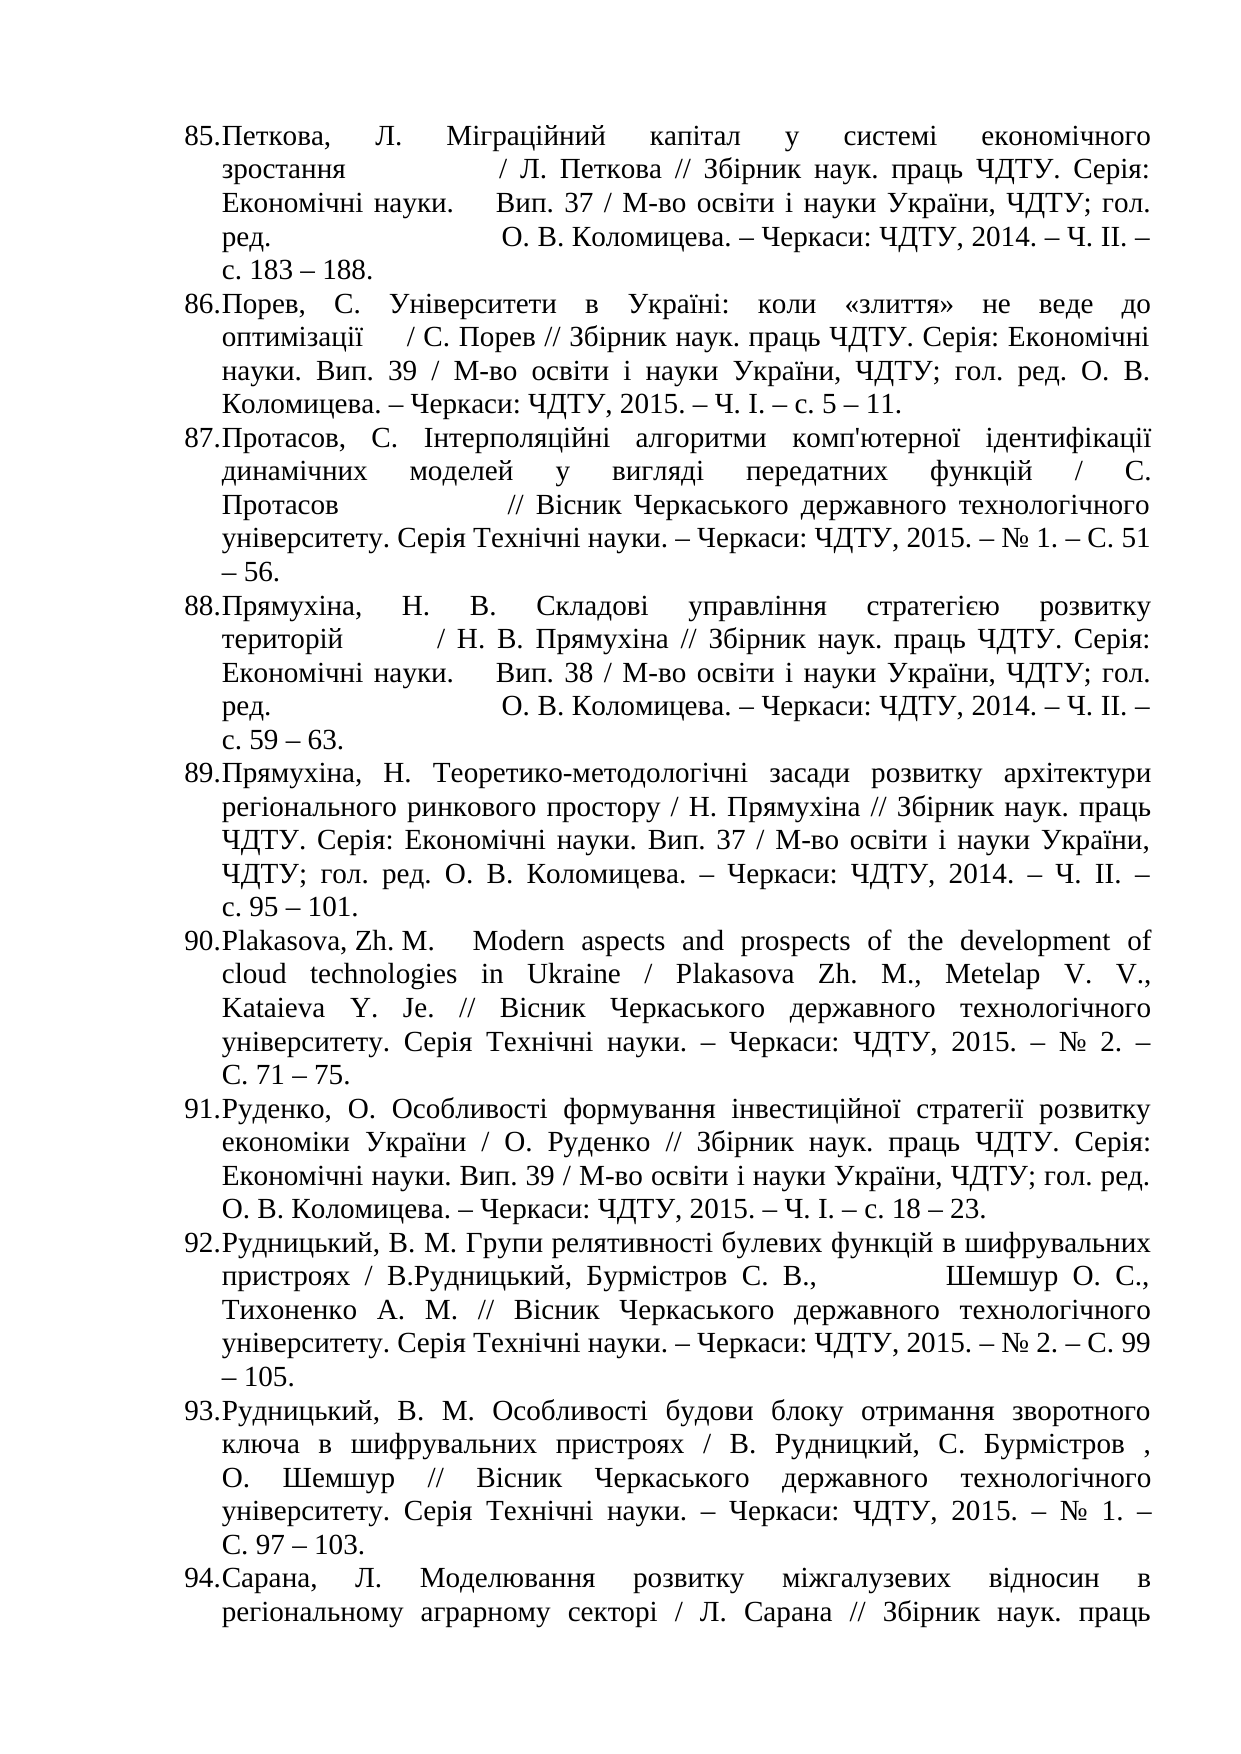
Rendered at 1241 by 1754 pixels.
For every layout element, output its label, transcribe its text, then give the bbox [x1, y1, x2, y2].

list Прямухіна, Н. Теоретико-методологічні засади розвитку архітектури регіонального ринкового простору / Н. Прямухіна // Збірник наук. праць ЧДТУ. Серія: Економічні науки. Вип. 37 / М-во освіти і науки України, ЧДТУ; гол. ред. О. В. Коломицева. – Черкаси: ЧДТУ, 2014. – Ч. ІІ. – с. 95 – 101. [184, 755, 1152, 923]
list Порев, С. Університети в україні: коли «злиття» не веде до оптимізації / С. Порев // Збірник наук. праць ЧДТУ. Серія: Економічні науки. Вип. 39 / М-во освіти і науки України, ЧДТУ; гол. ред. О. В. Коломицева. – Черкаси: ЧДТУ, 2015. – Ч. І. – с. 5 – 11. [184, 286, 1152, 420]
list Руденко, О. Особливості формування інвестиційної стратегії розвитку економіки україни / О. Руденко // Збірник наук. праць ЧДТУ. Серія: Економічні науки. Вип. 39 / М-во освіти і науки України, ЧДТУ; гол. ред. О. В. Коломицева. – Черкаси: ЧДТУ, 2015. – Ч. І. – с. 18 – 23. [184, 1091, 1152, 1225]
list Рудницький, В. М. Особливості будови блоку отримання зворотного ключа в шифрувальних пристроях / В. Рудницкий, С. Бурмістров , О. Шемшур // Вісник Черкаського державного технологічного університету. Серія Технічні науки. – Черкаси: ЧДТУ, 2015. – № 1. – С. 97 – 103. [184, 1393, 1152, 1560]
list Рудницький, В. М. Групи релятивності булевих функцій в шифрувальних пристроях / В.Рудницький, Бурмістров С. В., Шемшур О. С., Тихоненко А. М. // Вісник Черкаського державного технологічного університету. Серія Технічні науки. – Черкаси: ЧДТУ, 2015. – № 2. – С. 99 – 105. [184, 1225, 1152, 1393]
list Протасов, С. Інтерполяційні алгоритми комп'ютерної ідентифікації динамічних моделей у вигляді передатних функцій / С. Протасов // Вісник Черкаського державного технологічного університету. Серія Технічні науки. – Черкаси: ЧДТУ, 2015. – № 1. – С. 51 – 56. [184, 420, 1152, 588]
list Прямухіна, Н. В. Складові управління стратегією розвитку територій / Н. В. Прямухіна // Збірник наук. праць ЧДТУ. Серія: Економічні науки. Вип. 38 / М-во освіти і науки України, ЧДТУ; гол. ред. О. В. Коломицева. – Черкаси: ЧДТУ, 2014. – Ч. ІІ. – с. 59 – 63. [184, 588, 1152, 755]
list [184, 1560, 1152, 1627]
list Петкова, Л. Міграційний капітал у системі економічного зростання / Л. Петкова // Збірник наук. праць ЧДТУ. Серія: Економічні науки. Вип. 37 / М-во освіти і науки України, ЧДТУ; гол. ред. О. В. Коломицева. – Черкаси: ЧДТУ, 2014. – Ч. ІІ. – с. 183 – 188. [184, 118, 1152, 286]
list Рlakasova, Zh. M. Modern aspects and prospects of the development of cloud technologies in ukraine / Рlakasova Zh. M., Metelap V. V., Kataieva Y. Jе. // Вісник Черкаського державного технологічного університету. Серія Технічні науки. – Черкаси: ЧДТУ, 2015. – № 2. – С. 71 – 75. [184, 923, 1152, 1091]
